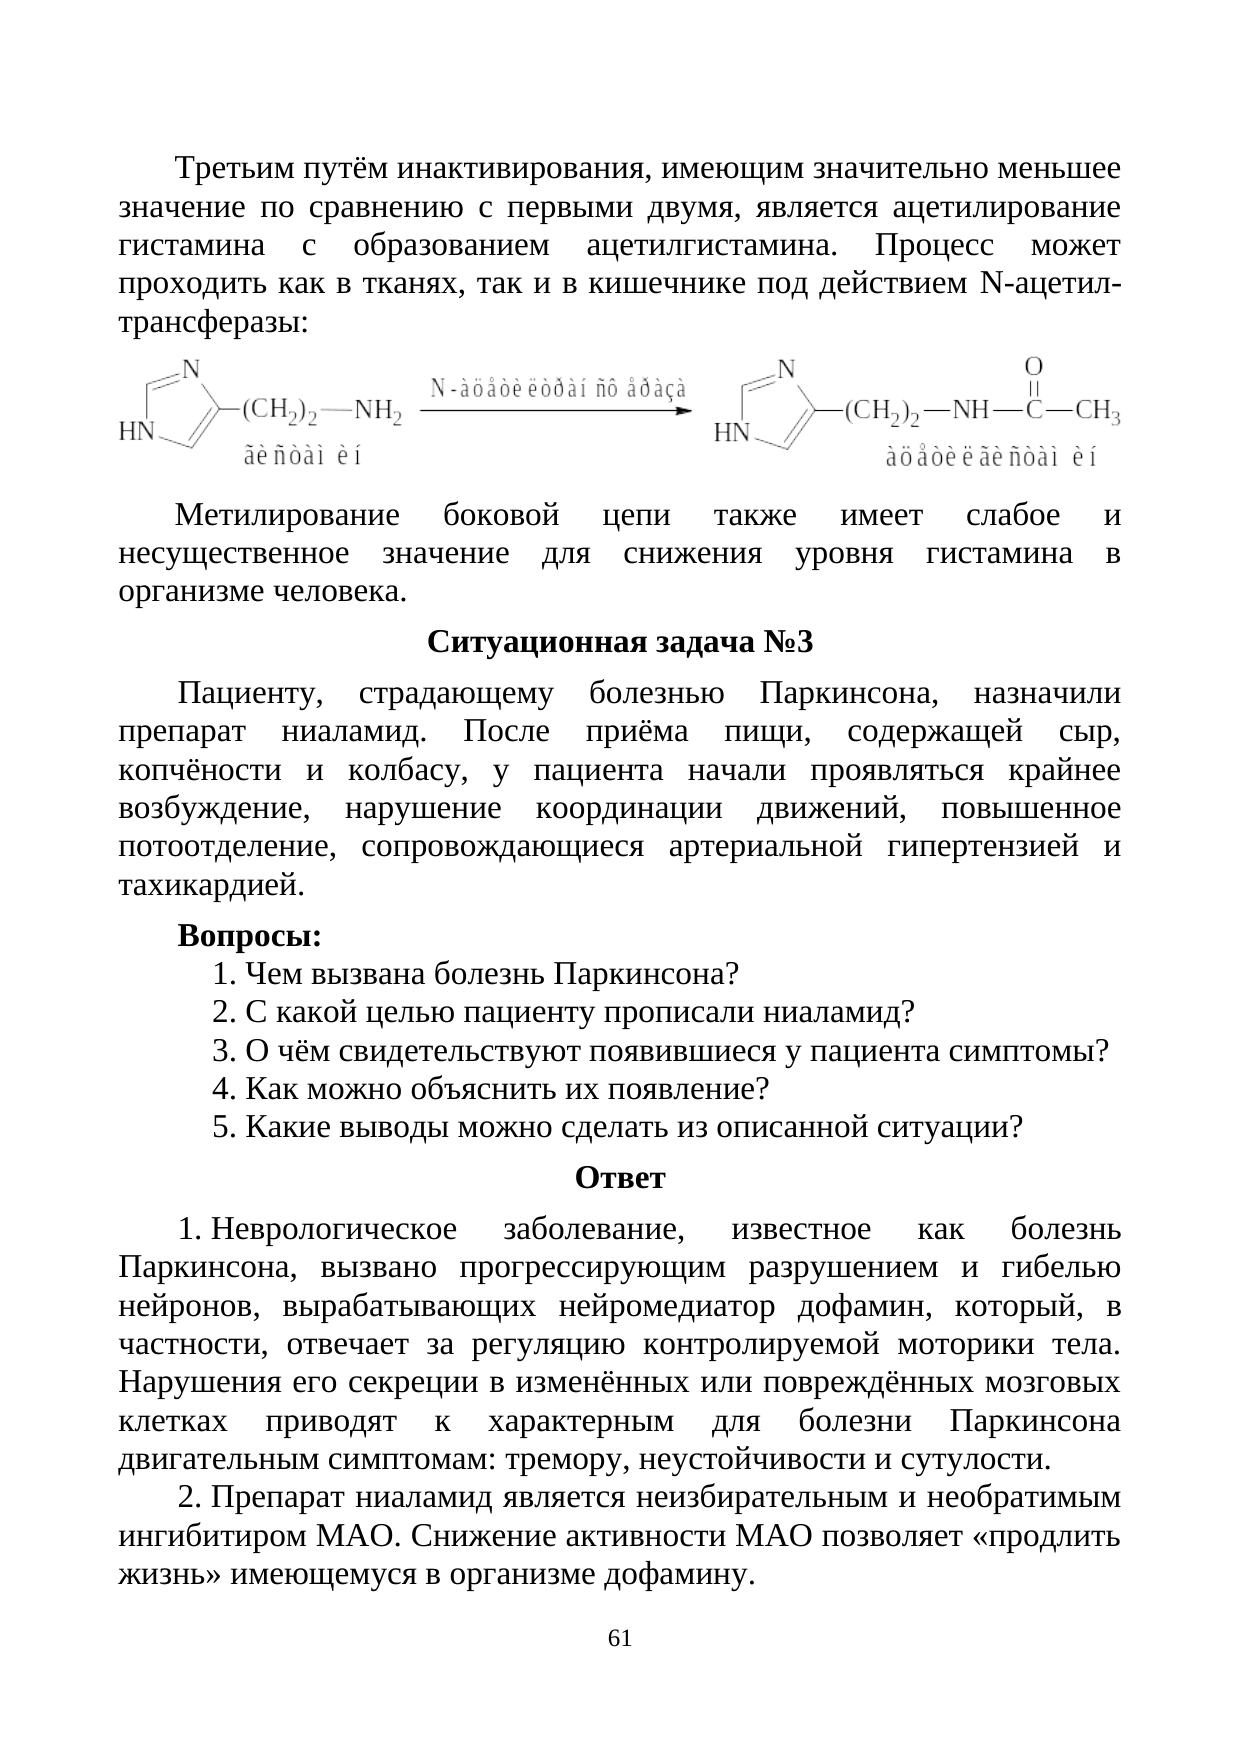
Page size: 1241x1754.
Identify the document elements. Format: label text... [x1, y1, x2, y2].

text Пациенту, страдающему болезнью Паркинсона, назначили препарат ниаламид. После приёма пищи, содержащей сыр, копчёности и колбасу, у пациента начали проявляться крайнее возбуждение, нарушение координации движений, повышенное потоотделение, сопровождающиеся артериальной гипертензией и тахикардией. [118, 672, 1122, 902]
text 4. Как можно объяснить их появление? [212, 1068, 1122, 1107]
text 2. Препарат ниаламид является неизбирательным и необратимым ингибитиром МАО. Снижение активности МАО позволяет «продлить жизнь» имеющемуся в организме дофамину. [118, 1477, 1122, 1592]
text 3. О чём свидетельствуют появившиеся у пациента симптомы? [212, 1030, 1122, 1068]
text Ситуационная задача №3 [118, 622, 1122, 660]
text Метилирование боковой цепи также имеет слабое и несущественное значение для снижения уровня гистамина в организме человека. [118, 494, 1122, 609]
text Ответ [118, 1157, 1122, 1196]
text 1. Неврологическое заболевание, известное как болезнь Паркинсона, вызвано прогрессирующим разрушением и гибелью нейронов, вырабатывающих нейромедиатор дофамин, который, в частности, отвечает за регуляцию контролируемой моторики тела. Нарушения его секреции в изменённых или повреждённых мозговых клетках приводят к характерным для болезни Паркинсона двигательным симптомам: тремору, неустойчивости и сутулости. [118, 1208, 1122, 1477]
text 5. Какие выводы можно сделать из описанной ситуации? [212, 1107, 1122, 1145]
text Вопросы: [118, 915, 1122, 953]
text 1. Чем вызвана болезнь Паркинсона? [212, 953, 1122, 992]
text 2. С какой целью пациенту прописали ниаламид? [212, 992, 1122, 1030]
text Третьим путём инактивирования, имеющим значительно меньшее значение по сравнению с первыми двумя, является ацетилирование гистамина с образованием ацетилгистамина. Процесс может проходить как в тканях, так и в кишечнике под действием N-ацетил-трансферазы: [118, 148, 1122, 339]
